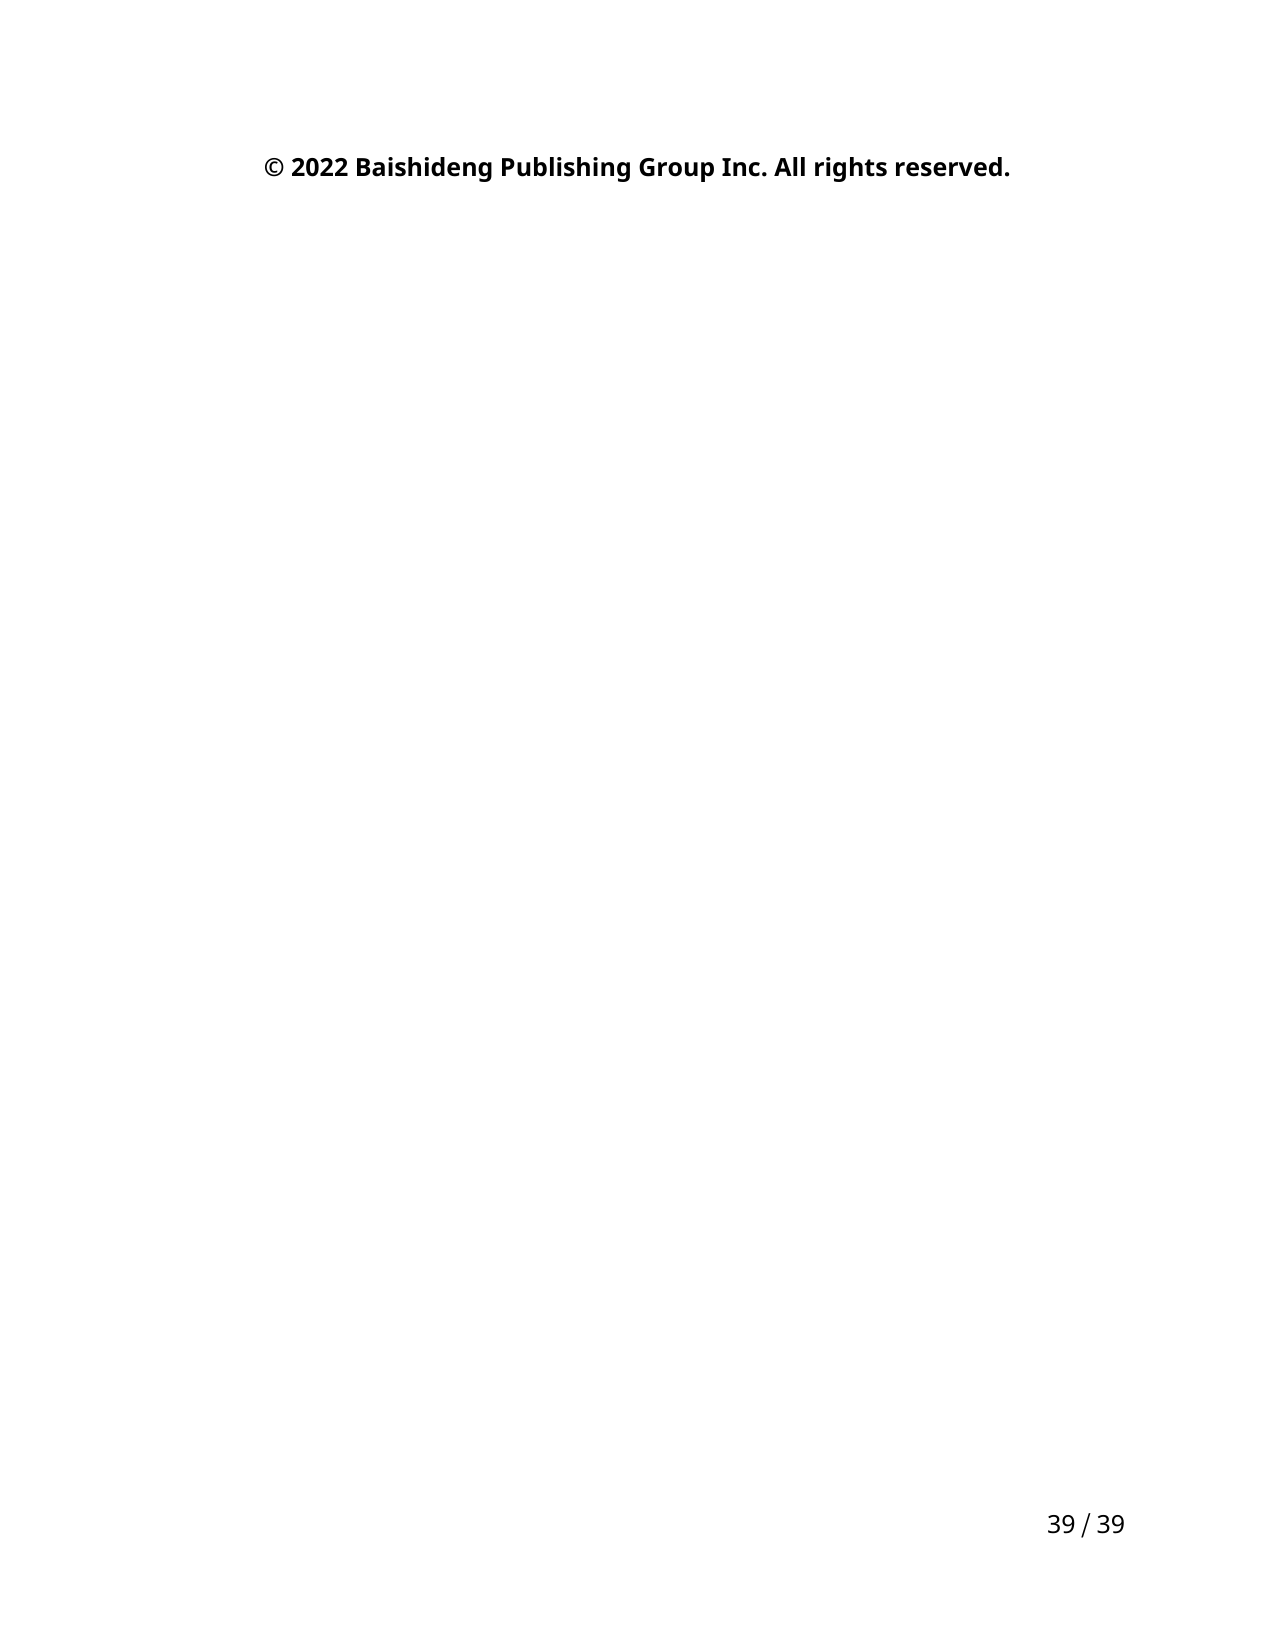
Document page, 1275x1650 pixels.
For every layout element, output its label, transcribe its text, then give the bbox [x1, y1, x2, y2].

text © 2022 Baishideng Publishing Group Inc. All rights reserved. [150, 150, 1125, 184]
